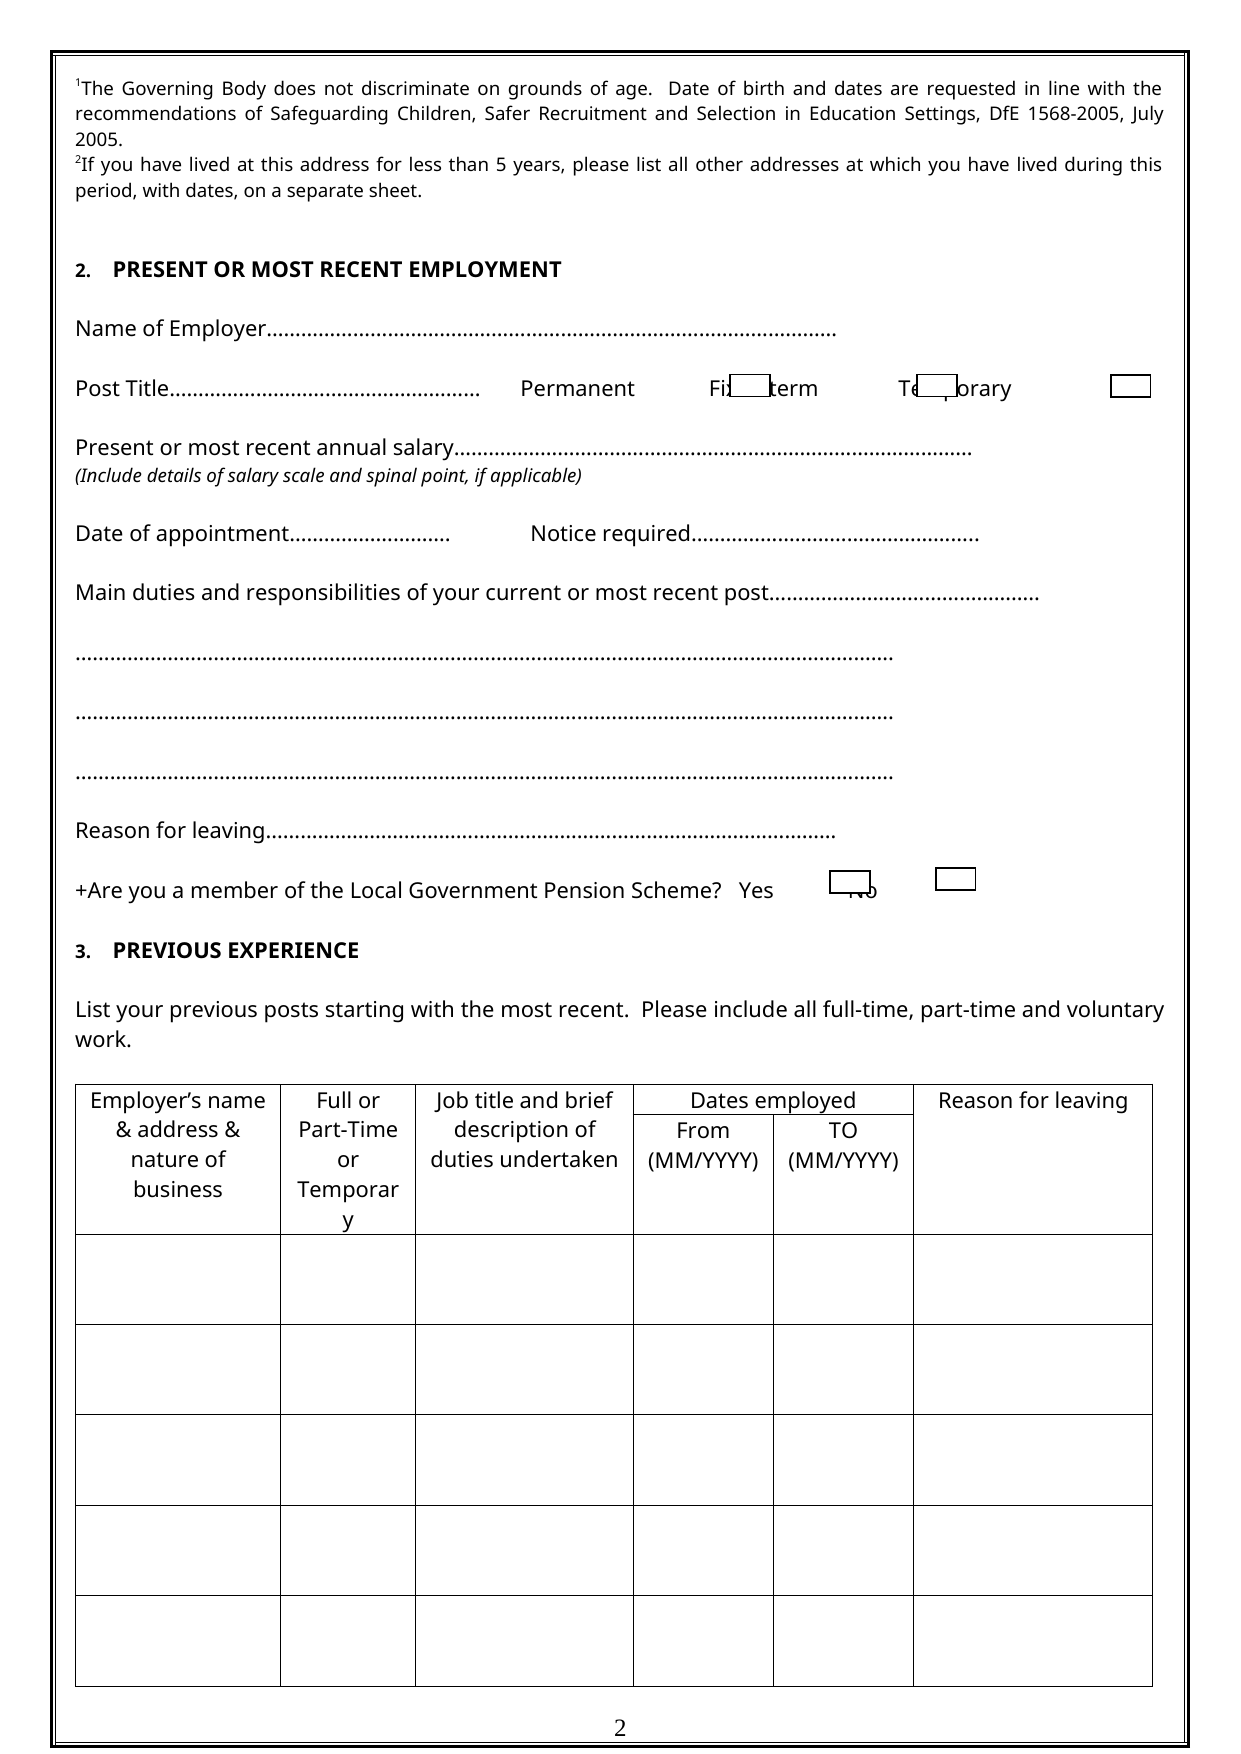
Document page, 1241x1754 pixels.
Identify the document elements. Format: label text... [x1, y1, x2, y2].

table_cell [76, 1506, 280, 1595]
text Reason for leaving……………………………………………………………………………………… [75, 815, 1165, 845]
table_cell [416, 1596, 633, 1686]
table_cell [281, 1596, 415, 1686]
table_cell [76, 1325, 280, 1414]
table_cell [634, 1506, 773, 1595]
table_cell [914, 1415, 1152, 1505]
text +Are you a member of the Local Government Pension Scheme? Yes No [75, 845, 1165, 905]
text Main duties and responsibilities of your current or most recent post……………………………………….. [75, 577, 1165, 607]
table_cell [416, 1235, 633, 1324]
table_header Full or Part-Time or Temporary [281, 1085, 415, 1233]
table_cell [281, 1235, 415, 1324]
text ……………………………………………………………………………………………………………………………. [75, 637, 1165, 666]
list PREVIOUS EXPERIENCE [75, 934, 1165, 964]
table_cell [634, 1596, 773, 1686]
table_cell [281, 1325, 415, 1414]
table_cell [774, 1596, 913, 1686]
table_header Reason for leaving [914, 1085, 1152, 1233]
text ……………………………………………………………………………………………………………………………. [75, 696, 1165, 726]
table_cell [76, 1596, 280, 1686]
table_cell [634, 1415, 773, 1505]
table_cell [914, 1325, 1152, 1414]
table_cell [774, 1415, 913, 1505]
table_cell [914, 1235, 1152, 1324]
text 1The Governing Body does not discriminate on grounds of age. Date of birth and dates are requested in line with the recommendations of Safeguarding Children, Safer Recruitment and Selection in Education Settings, DfE 1568-2005, July 2005. [75, 75, 1165, 152]
table_cell [914, 1596, 1152, 1686]
text (Include details of salary scale and spinal point, if applicable) [75, 462, 1165, 488]
table_cell [914, 1506, 1152, 1595]
text Date of appointment………………………. Notice required………………………………………..... [75, 517, 1165, 547]
text Name of Employer……………………………………………………………………………………… [75, 313, 1165, 343]
table_cell [281, 1415, 415, 1505]
table_cell From (MM/YYYY) [634, 1115, 773, 1233]
text 2If you have lived at this address for less than 5 years, please list all other addresses at which you have lived during this period, with dates, on a separate sheet. [75, 152, 1165, 203]
table_header Employer’s name & address & nature of business [76, 1085, 280, 1233]
table_cell [416, 1506, 633, 1595]
table_cell [774, 1325, 913, 1414]
table_cell [76, 1415, 280, 1505]
text ……………………………………………………………………………………………………………………………. [75, 756, 1165, 786]
table_cell [634, 1325, 773, 1414]
table_cell [76, 1235, 280, 1324]
text List your previous posts starting with the most recent. Please include all full-time, part-time and voluntary work. [75, 994, 1165, 1054]
table_cell TO (MM/YYYY) [774, 1115, 913, 1233]
table_cell [416, 1325, 633, 1414]
text Post Title……………………………………………… Permanent Fixed term Temporary [75, 373, 1165, 403]
table_header Job title and brief description of duties undertaken [416, 1085, 633, 1233]
list PRESENT OR MOST RECENT EMPLOYMENT [75, 254, 1165, 283]
table_header Dates employed [634, 1085, 913, 1114]
table_cell [774, 1235, 913, 1324]
table_cell [634, 1235, 773, 1324]
table_cell [281, 1506, 415, 1595]
text Present or most recent annual salary……………………………………………………………………………… [75, 432, 1165, 462]
table_cell [774, 1506, 913, 1595]
table_cell [416, 1415, 633, 1505]
